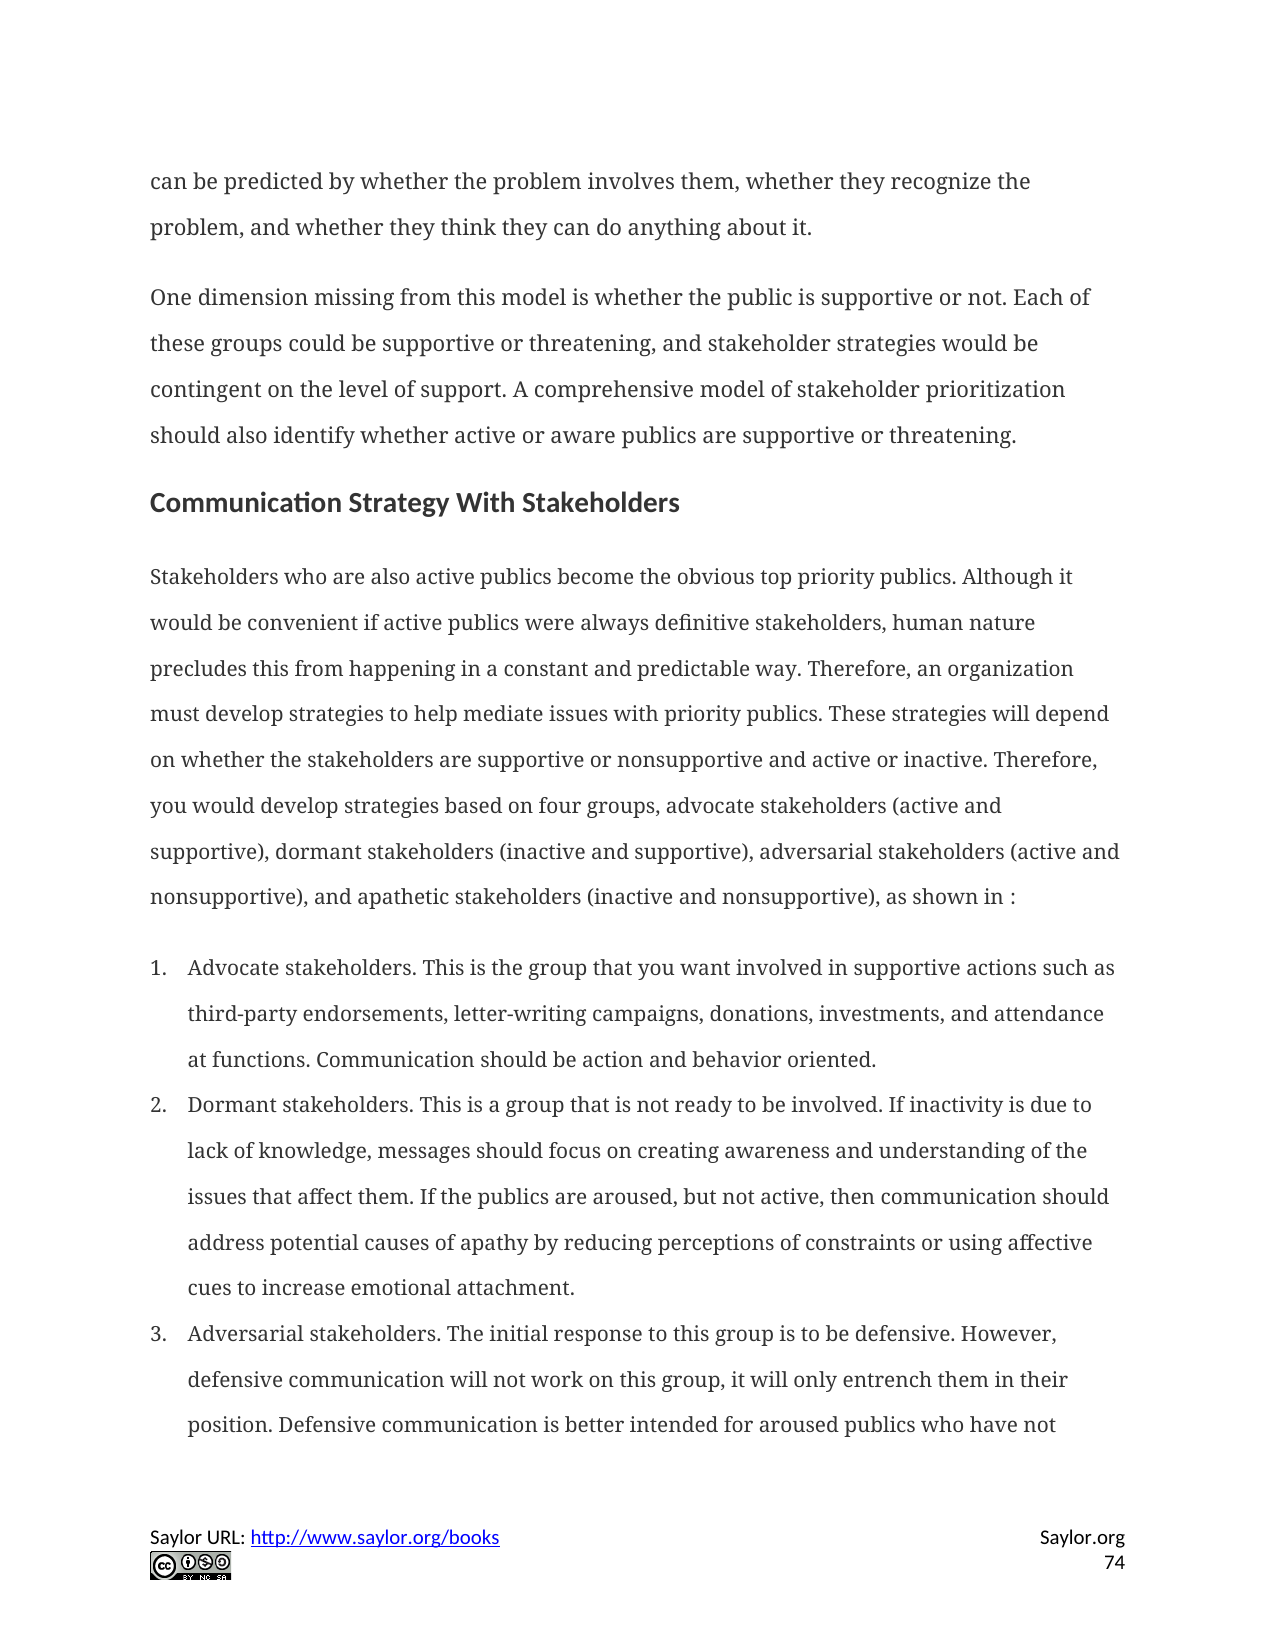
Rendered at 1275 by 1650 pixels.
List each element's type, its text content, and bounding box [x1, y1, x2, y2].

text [150, 150, 1125, 241]
text One dimension missing from this model is whether the public is supportive or not. Each of these groups could be supportive or threatening, and stakeholder strategies would be contingent on the level of support. A comprehensive model of stakeholder prioritization should also identify whether active or aware publics are supportive or threatening. [150, 266, 1125, 449]
picture [150, 1551, 232, 1580]
subtitle Communication Strategy With Stakeholders [150, 474, 1125, 520]
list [150, 1302, 1125, 1439]
text Stakeholders who are also active publics become the obvious top priority publics. Although it would be convenient if active publics were always definitive stakeholders, human nature precludes this from happening in a constant and predictable way. Therefore, an organization must develop strategies to help mediate issues with priority publics. These strategies will depend on whether the stakeholders are supportive or nonsupportive and active or inactive. Therefore, you would develop strategies based on four groups, advocate stakeholders (active and supportive), dormant stakeholders (inactive and supportive), adversarial stakeholders (active and nonsupportive), and apathetic stakeholders (inactive and nonsupportive), as shown in : [150, 545, 1125, 911]
list Dormant stakeholders. This is a group that is not ready to be involved. If inactivity is due to lack of knowledge, messages should focus on creating awareness and understanding of the issues that affect them. If the publics are aroused, but not active, then communication should address potential causes of apathy by reducing perceptions of constraints or using affective cues to increase emotional attachment. [150, 1073, 1125, 1302]
list Advocate stakeholders. This is the group that you want involved in supportive actions such as third-party endorsements, letter-writing campaigns, donations, investments, and attendance at functions. Communication should be action and behavior oriented. [150, 936, 1125, 1073]
